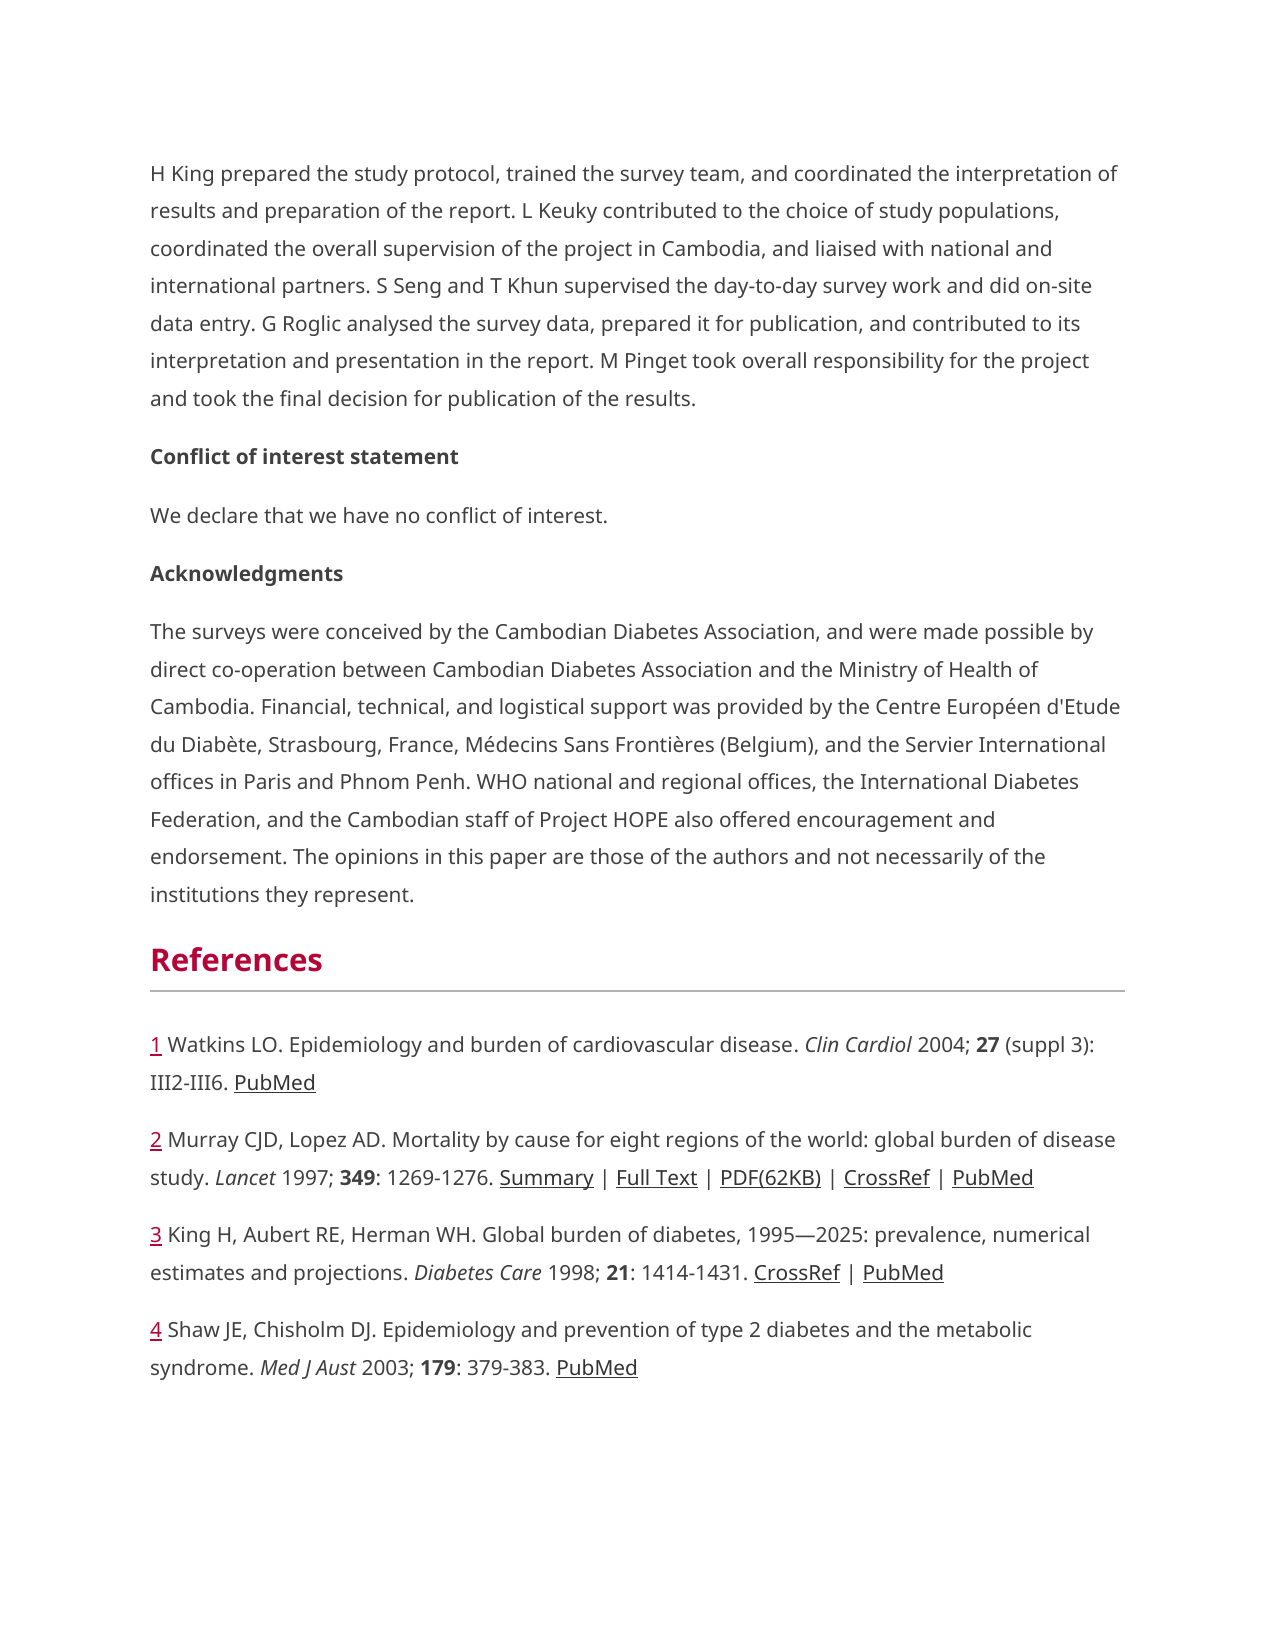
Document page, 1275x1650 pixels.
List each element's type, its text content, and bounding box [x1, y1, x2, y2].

text Conflict of interest statement [150, 433, 1125, 471]
text H King prepared the study protocol, trained the survey team, and coordinated the interpretation of results and preparation of the report. L Keuky contributed to the choice of study populations, coordinated the overall supervision of the project in Cambodia, and liaised with national and international partners. S Seng and T Khun supervised the day-to-day survey work and did on-site data entry. G Roglic analysed the survey data, prepared it for publication, and contributed to its interpretation and presentation in the report. M Pinget took overall responsibility for the project and took the final decision for publication of the results. [150, 150, 1125, 412]
text 4 Shaw JE, Chisholm DJ. Epidemiology and prevention of type 2 diabetes and the metabolic syndrome. Med J Aust 2003; 179: 379-383. PubMed [150, 1306, 1125, 1381]
text References [150, 937, 1125, 990]
text We declare that we have no conflict of interest. [150, 492, 1125, 529]
text 3 King H, Aubert RE, Herman WH. Global burden of diabetes, 1995—2025: prevalence, numerical estimates and projections. Diabetes Care 1998; 21: 1414-1431. CrossRef | PubMed [150, 1211, 1125, 1286]
text 1 Watkins LO. Epidemiology and burden of cardiovascular disease. Clin Cardiol 2004; 27 (suppl 3): III2-III6. PubMed [150, 1021, 1125, 1096]
text The surveys were conceived by the Cambodian Diabetes Association, and were made possible by direct co-operation between Cambodian Diabetes Association and the Ministry of Health of Cambodia. Financial, technical, and logistical support was provided by the Centre Européen d'Etude du Diabète, Strasbourg, France, Médecins Sans Frontières (Belgium), and the Servier International offices in Paris and Phnom Penh. WHO national and regional offices, the International Diabetes Federation, and the Cambodian staff of Project HOPE also offered encouragement and endorsement. The opinions in this paper are those of the authors and not necessarily of the institutions they represent. [150, 608, 1125, 908]
text 2 Murray CJD, Lopez AD. Mortality by cause for eight regions of the world: global burden of disease study. Lancet 1997; 349: 1269-1276. Summary | Full Text | PDF(62KB) | CrossRef | PubMed [150, 1116, 1125, 1191]
text Acknowledgments [150, 550, 1125, 587]
